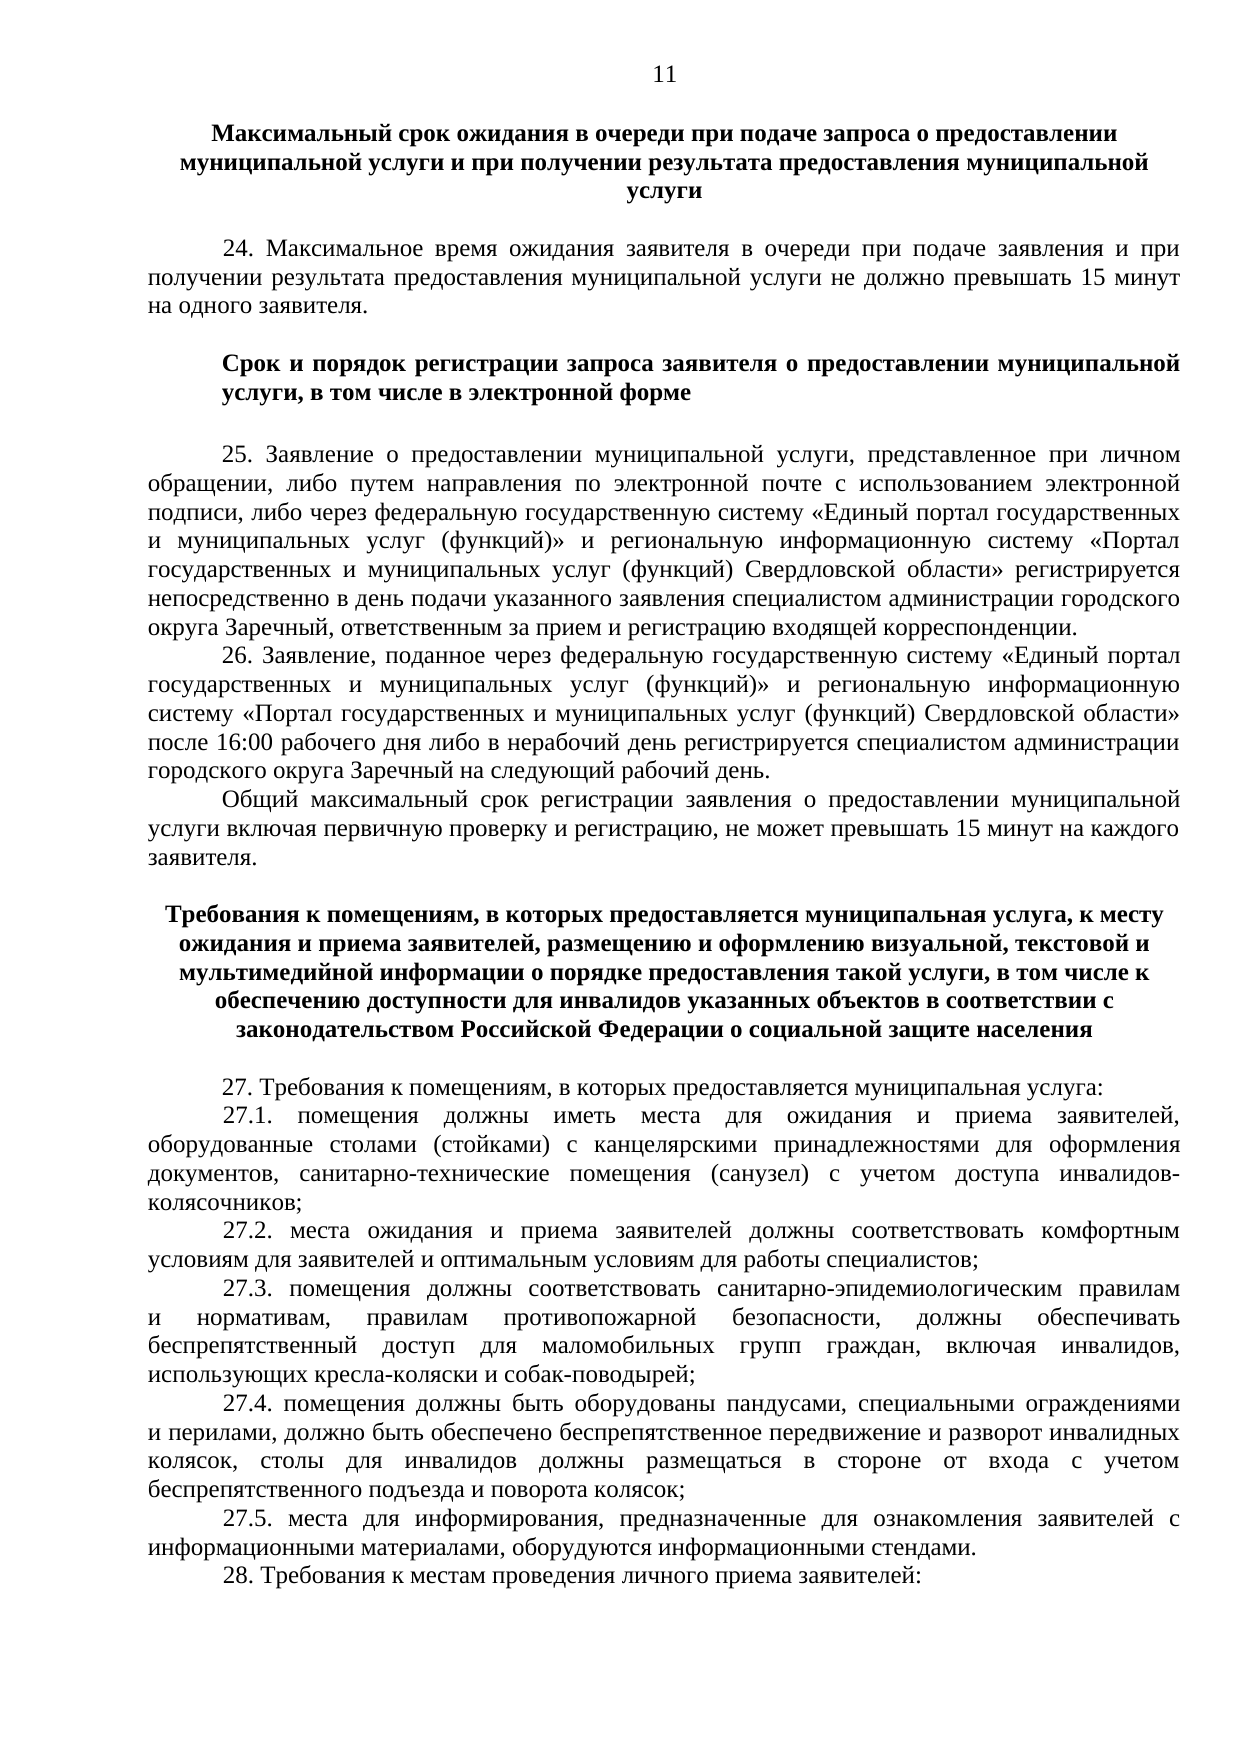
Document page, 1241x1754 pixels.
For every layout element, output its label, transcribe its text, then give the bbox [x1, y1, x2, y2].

text 27.5. места для информирования, предназначенные для ознакомления заявителей с информационными материалами, оборудуются информационными стендами. [148, 1503, 1181, 1560]
text 27.1. помещения должны иметь места для ожидания и приема заявителей, оборудованные столами (стойками) с канцелярскими принадлежностями для оформления документов, санитарно-технические помещения (санузел) с учетом доступа инвалидов-колясочников; [148, 1100, 1181, 1215]
text Срок и порядок регистрации запроса заявителя о предоставлении муниципальной услуги, в том числе в электронной форме [222, 348, 1181, 406]
text 27.2. места ожидания и приема заявителей должны соответствовать комфортным условиям для заявителей и оптимальным условиям для работы специалистов; [148, 1215, 1181, 1273]
text Общий максимальный срок регистрации заявления о предоставлении муниципальной услуги включая первичную проверку и регистрацию, не может превышать 15 минут на каждого заявителя. [148, 784, 1181, 870]
text 26. Заявление, поданное через федеральную государственную систему «Единый портал государственных и муниципальных услуг (функций)» и региональную информационную систему «Портал государственных и муниципальных услуг (функций) Свердловской области» после 16:00 рабочего дня либо в нерабочий день регистрируется специалистом администрации городского округа Заречный на следующий рабочий день. [148, 640, 1181, 784]
text 28. Требования к местам проведения личного приема заявителей: [148, 1560, 1181, 1589]
text 25. Заявление о предоставлении муниципальной услуги, представленное при личном обращении, либо путем направления по электронной почте с использованием электронной подписи, либо через федеральную государственную систему «Единый портал государственных и муниципальных услуг (функций)» и региональную информационную систему «Портал государственных и муниципальных услуг (функций) Свердловской области» регистрируется непосредственно в день подачи указанного заявления специалистом администрации городского округа Заречный, ответственным за прием и регистрацию входящей корреспонденции. [148, 439, 1181, 640]
text Требования к помещениям, в которых предоставляется муниципальная услуга, к месту ожидания и приема заявителей, размещению и оформлению визуальной, текстовой и мультимедийной информации о порядке предоставления такой услуги, в том числе к обеспечению доступности для инвалидов указанных объектов в соответствии с законодательством Российской Федерации о социальной защите населения [148, 899, 1181, 1043]
text 27. Требования к помещениям, в которых предоставляется муниципальная услуга: [148, 1072, 1181, 1100]
text 24. Максимальное время ожидания заявителя в очереди при подаче заявления и при получении результата предоставления муниципальной услуги не должно превышать 15 минут на одного заявителя. [148, 233, 1181, 319]
text 27.4. помещения должны быть оборудованы пандусами, специальными ограждениями и перилами, должно быть обеспечено беспрепятственное передвижение и разворот инвалидных колясок, столы для инвалидов должны размещаться в стороне от входа с учетом беспрепятственного подъезда и поворота колясок; [148, 1388, 1181, 1503]
text Максимальный срок ожидания в очереди при подаче запроса о предоставлении муниципальной услуги и при получении результата предоставления муниципальной услуги [148, 118, 1181, 204]
text 27.3. помещения должны соответствовать санитарно-эпидемиологическим правилам и нормативам, правилам противопожарной безопасности, должны обеспечивать беспрепятственный доступ для маломобильных групп граждан, включая инвалидов, использующих кресла-коляски и собак-поводырей; [148, 1273, 1181, 1388]
